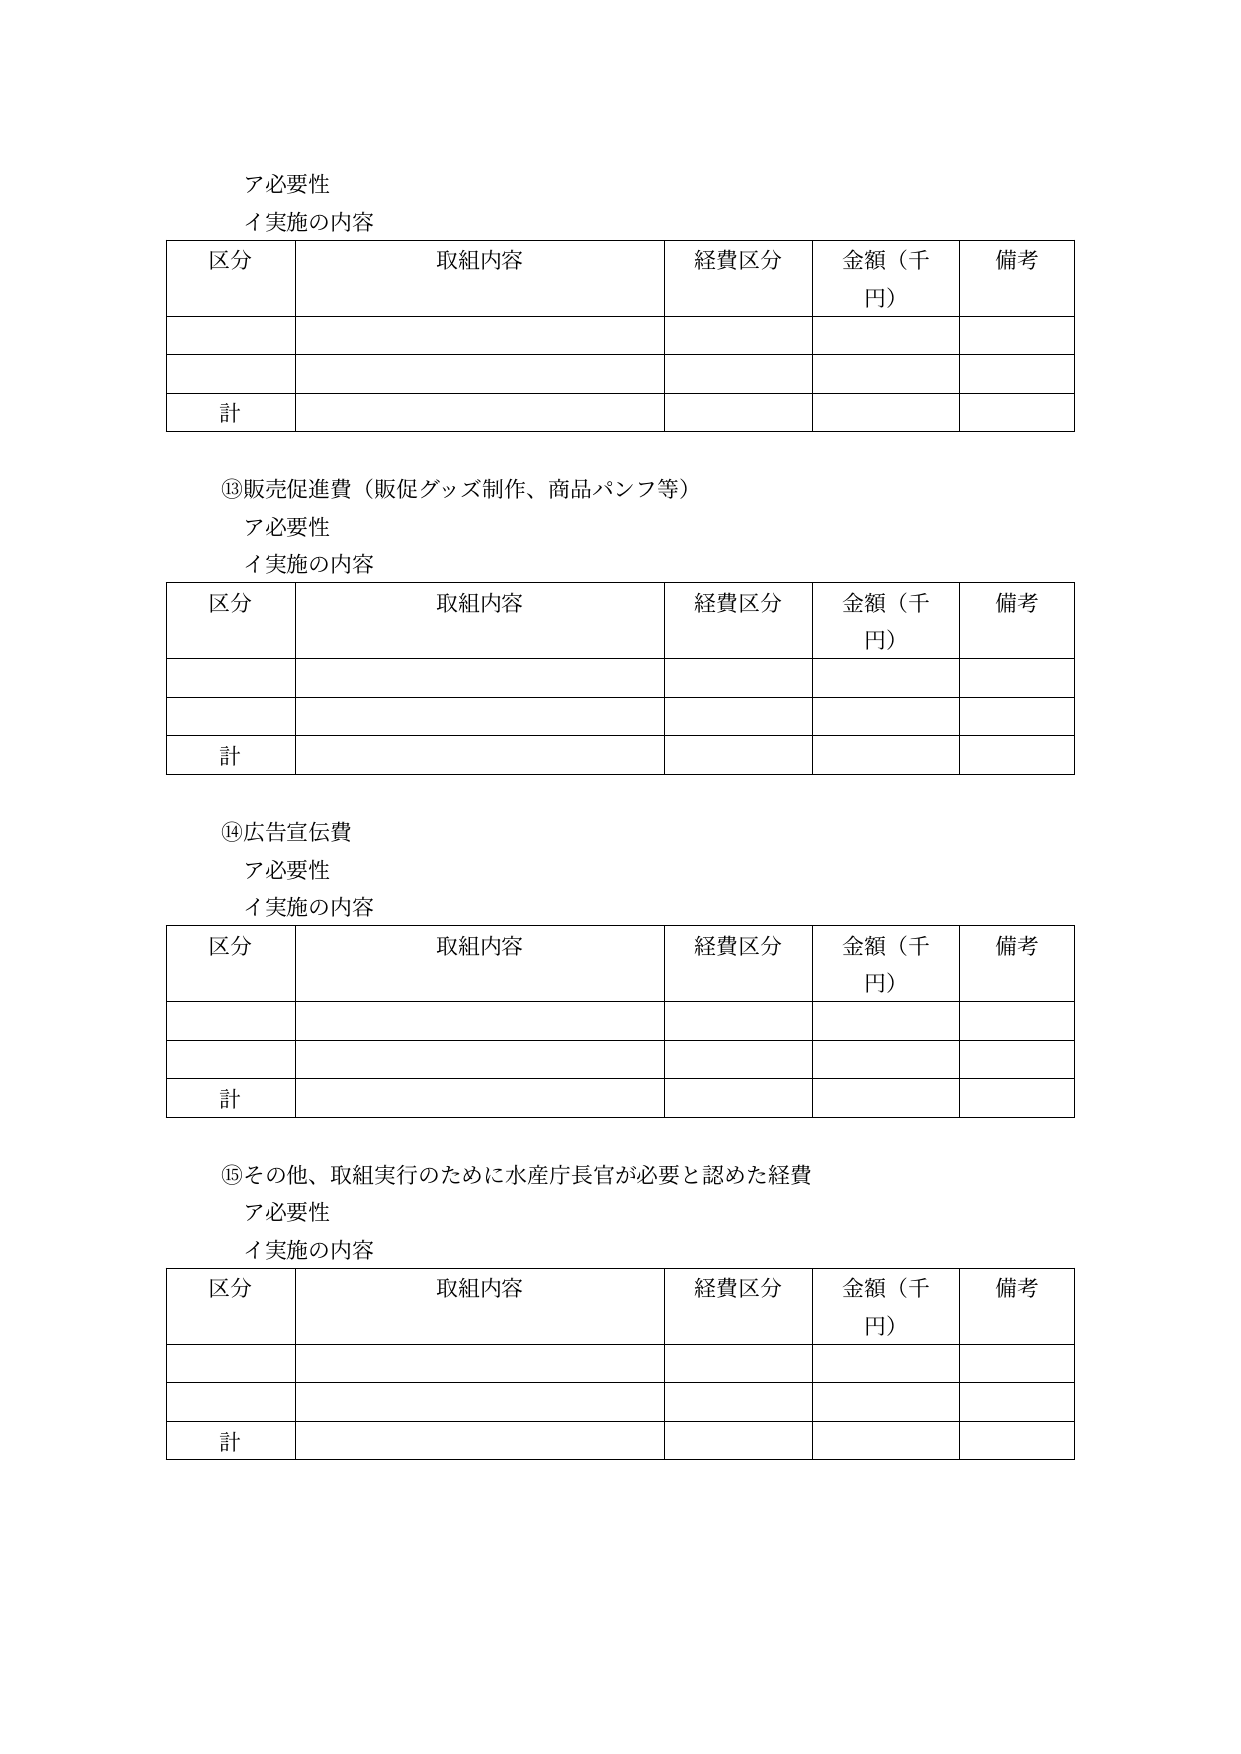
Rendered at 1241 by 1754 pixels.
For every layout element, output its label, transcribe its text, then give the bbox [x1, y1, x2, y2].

table_header 経費区分 [665, 926, 812, 1001]
text ⑬販売促進費（販促グッズ制作、商品パンフ等） [177, 470, 1063, 507]
table_cell [296, 1079, 664, 1117]
table_cell [960, 1002, 1074, 1039]
table_cell [960, 659, 1074, 697]
table_cell [960, 355, 1074, 393]
table_cell [296, 317, 664, 354]
table_cell [960, 1079, 1074, 1117]
table_cell [167, 1345, 295, 1382]
table_cell [813, 698, 959, 735]
table_cell [813, 1002, 959, 1039]
text ア必要性 [177, 850, 1063, 887]
table_header 備考 [960, 926, 1074, 1001]
table_header 区分 [167, 583, 295, 658]
table_cell [960, 1041, 1074, 1078]
table_header 区分 [167, 241, 295, 316]
table_header 取組内容 [296, 1269, 664, 1344]
table_cell [813, 659, 959, 697]
table_header 備考 [960, 241, 1074, 316]
table_cell 計 [167, 1422, 295, 1459]
table_cell [167, 698, 295, 735]
table_cell [813, 1345, 959, 1382]
table_cell [296, 736, 664, 774]
table_header 経費区分 [665, 1269, 812, 1344]
table_cell [296, 659, 664, 697]
text ア必要性 [177, 1193, 1063, 1230]
table_cell [813, 355, 959, 393]
table_cell [167, 1002, 295, 1039]
text イ実施の内容 [177, 202, 1063, 239]
table_cell [665, 736, 812, 774]
table_cell [813, 736, 959, 774]
table_cell [960, 698, 1074, 735]
table_header 備考 [960, 1269, 1074, 1344]
table_cell [813, 1383, 959, 1421]
text イ実施の内容 [177, 887, 1063, 925]
table_cell [296, 1422, 664, 1459]
table_cell [813, 1041, 959, 1078]
table_cell [960, 1383, 1074, 1421]
table_cell [665, 355, 812, 393]
table_cell [665, 1002, 812, 1039]
table_cell [813, 317, 959, 354]
table_cell [167, 317, 295, 354]
text ア必要性 [177, 507, 1063, 545]
table_cell [167, 1383, 295, 1421]
table_cell [665, 1345, 812, 1382]
table_cell [296, 1002, 664, 1039]
table_cell [665, 1041, 812, 1078]
table_cell 計 [167, 394, 295, 431]
table_cell [665, 659, 812, 697]
table_cell [960, 394, 1074, 431]
table_header 金額（千円） [813, 1269, 959, 1344]
text イ実施の内容 [177, 1230, 1063, 1268]
table_cell [665, 394, 812, 431]
table_header 金額（千円） [813, 926, 959, 1001]
table_cell [813, 1079, 959, 1117]
table_header 取組内容 [296, 583, 664, 658]
table_cell [665, 1079, 812, 1117]
table_header 金額（千円） [813, 241, 959, 316]
table_cell [665, 1383, 812, 1421]
table_header 区分 [167, 926, 295, 1001]
table_cell [296, 1383, 664, 1421]
table_cell [665, 698, 812, 735]
table_cell [960, 1422, 1074, 1459]
text ア必要性 [177, 164, 1063, 202]
table_cell [665, 1422, 812, 1459]
table_cell [665, 317, 812, 354]
table_header 取組内容 [296, 926, 664, 1001]
table_cell [813, 394, 959, 431]
table_cell [960, 1345, 1074, 1382]
table_header 経費区分 [665, 583, 812, 658]
table_header 経費区分 [665, 241, 812, 316]
table_cell [960, 317, 1074, 354]
table_cell [167, 659, 295, 697]
table_cell [167, 1041, 295, 1078]
table_header 取組内容 [296, 241, 664, 316]
table_cell 計 [167, 1079, 295, 1117]
table_header 区分 [167, 1269, 295, 1344]
text ⑭広告宣伝費 [177, 812, 1063, 850]
table_cell [960, 736, 1074, 774]
table_cell [813, 1422, 959, 1459]
table_cell [296, 1345, 664, 1382]
table_header 金額（千円） [813, 583, 959, 658]
table_cell [296, 355, 664, 393]
table_header 備考 [960, 583, 1074, 658]
text ⑮その他、取組実行のために水産庁長官が必要と認めた経費 [177, 1155, 1063, 1193]
text イ実施の内容 [177, 545, 1063, 582]
table_cell 計 [167, 736, 295, 774]
table_cell [296, 394, 664, 431]
table_cell [167, 355, 295, 393]
table_cell [296, 698, 664, 735]
table_cell [296, 1041, 664, 1078]
